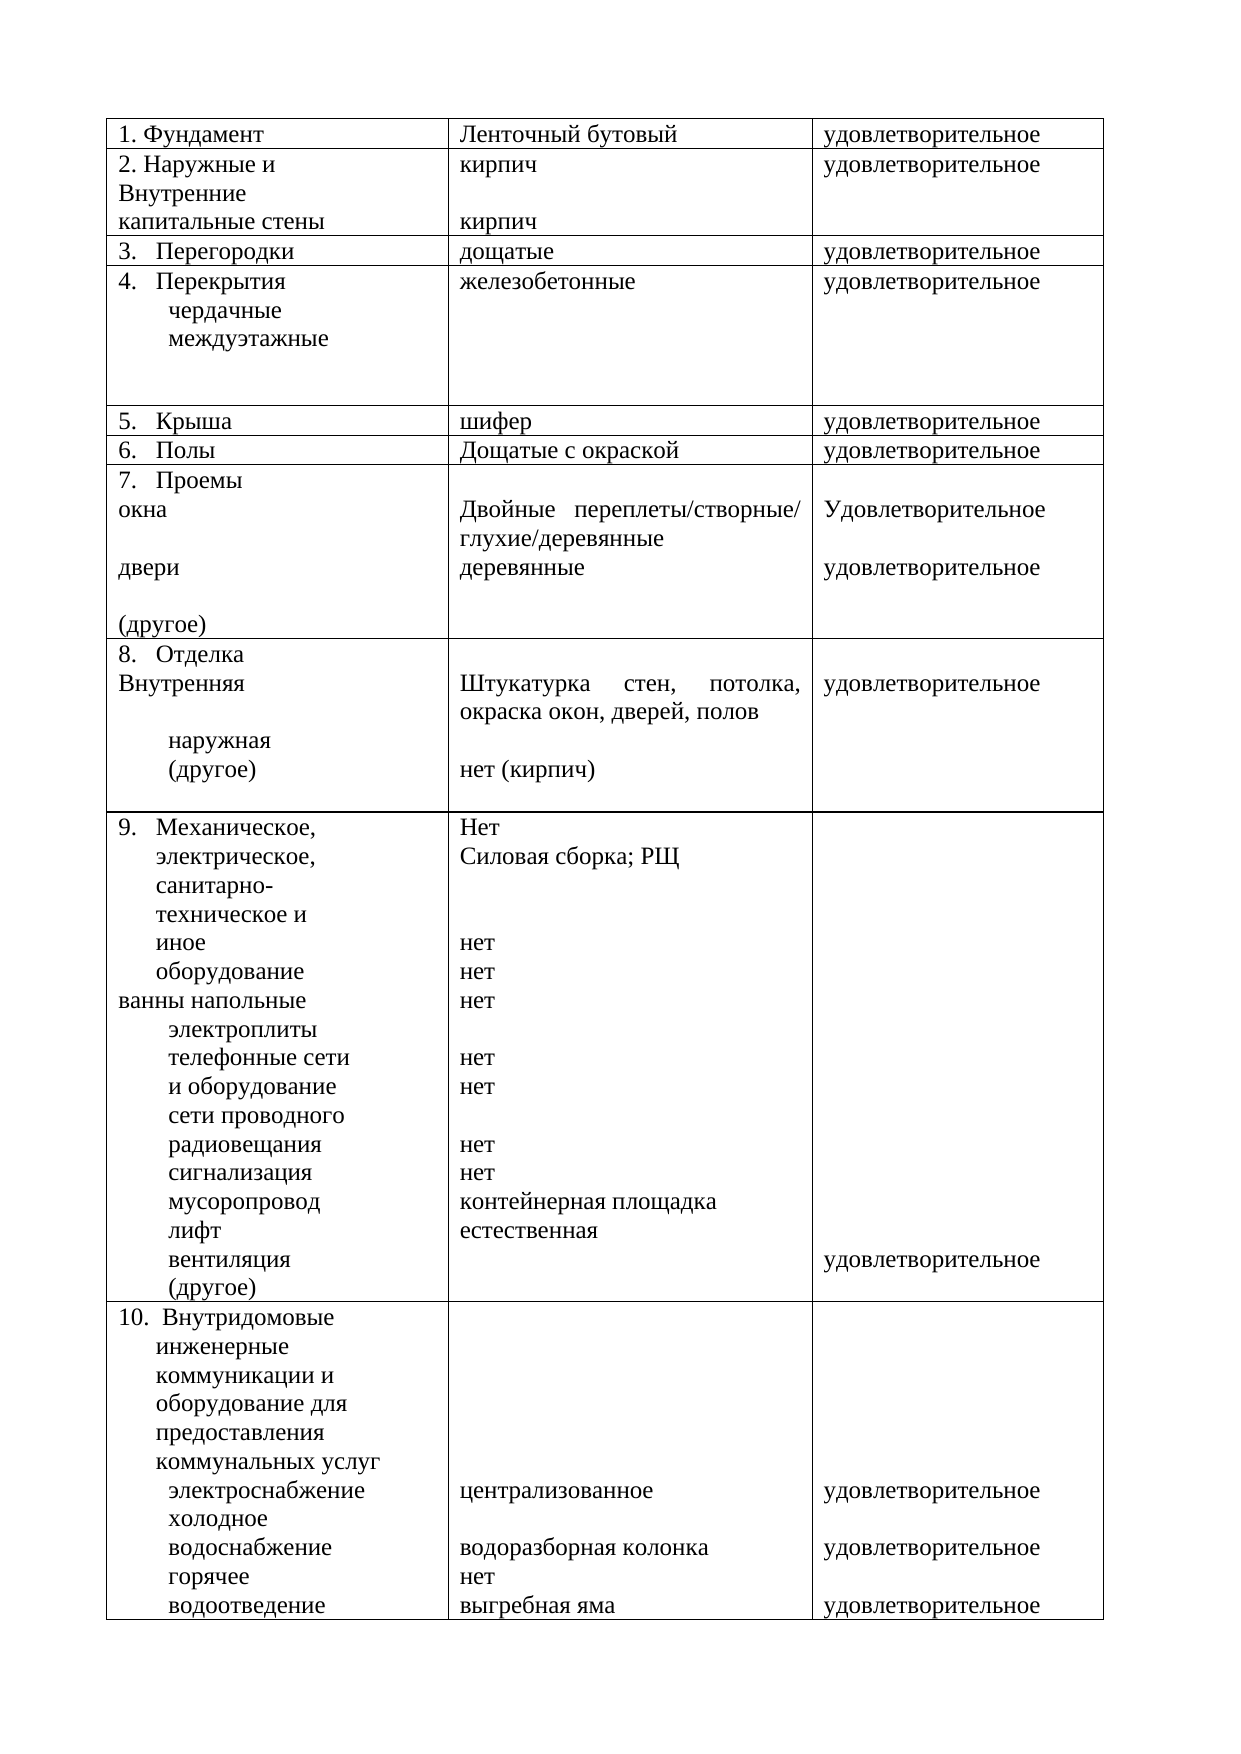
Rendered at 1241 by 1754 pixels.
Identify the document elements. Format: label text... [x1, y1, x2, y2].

table_cell Нет Силовая сборка; РЩ нет нет нет нет нет нет нет контейнерная площадка естественная [449, 813, 812, 1301]
table_cell шифер [449, 406, 812, 434]
table_cell удовлетворительное [813, 119, 1103, 148]
table_cell Штукатурка стен, потолка, окраска окон, дверей, полов нет (кирпич) [449, 639, 812, 811]
table_cell железобетонные [449, 266, 812, 405]
table_cell удовлетворительное [813, 149, 1103, 235]
table_cell Двойные переплеты/створные/ глухие/деревянные деревянные [449, 465, 812, 638]
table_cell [449, 1302, 812, 1618]
table_cell удовлетворительное [813, 266, 1103, 405]
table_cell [107, 1302, 448, 1618]
table_cell 4. Перекрытия чердачные междуэтажные [107, 266, 448, 405]
table_cell 8. Отделка Внутренняя наружная (другое) [107, 639, 448, 811]
table_cell 3. Перегородки [107, 236, 448, 265]
table_cell Удовлетворительное удовлетворительное [813, 465, 1103, 638]
table_cell дощатые [449, 236, 812, 265]
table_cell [813, 1302, 1103, 1618]
table_cell удовлетворительное [813, 236, 1103, 265]
table_cell 9. Механическое, электрическое, санитарно- техническое и иное оборудование ванны напольные электроплиты телефонные сети и оборудование сети проводного радиовещания сигнализация мусоропровод лифт вентиляция (другое) [107, 813, 448, 1301]
table_cell 2. Наружные и Внутренние капитальные стены [107, 149, 448, 235]
table_cell удовлетворительное [813, 436, 1103, 464]
table_cell кирпич кирпич [449, 149, 812, 235]
table_cell 5. Крыша [107, 406, 448, 434]
table_cell удовлетворительное [813, 406, 1103, 434]
table_cell 7. Проемы окна двери (другое) [107, 465, 448, 638]
table_cell удовлетворительное [813, 639, 1103, 811]
table_cell Дощатые с окраской [449, 436, 812, 464]
table_cell Ленточный бутовый [449, 119, 812, 148]
table_cell 6. Полы [107, 436, 448, 464]
table_cell удовлетворительное [813, 813, 1103, 1301]
table_cell 1. Фундамент [107, 119, 448, 148]
